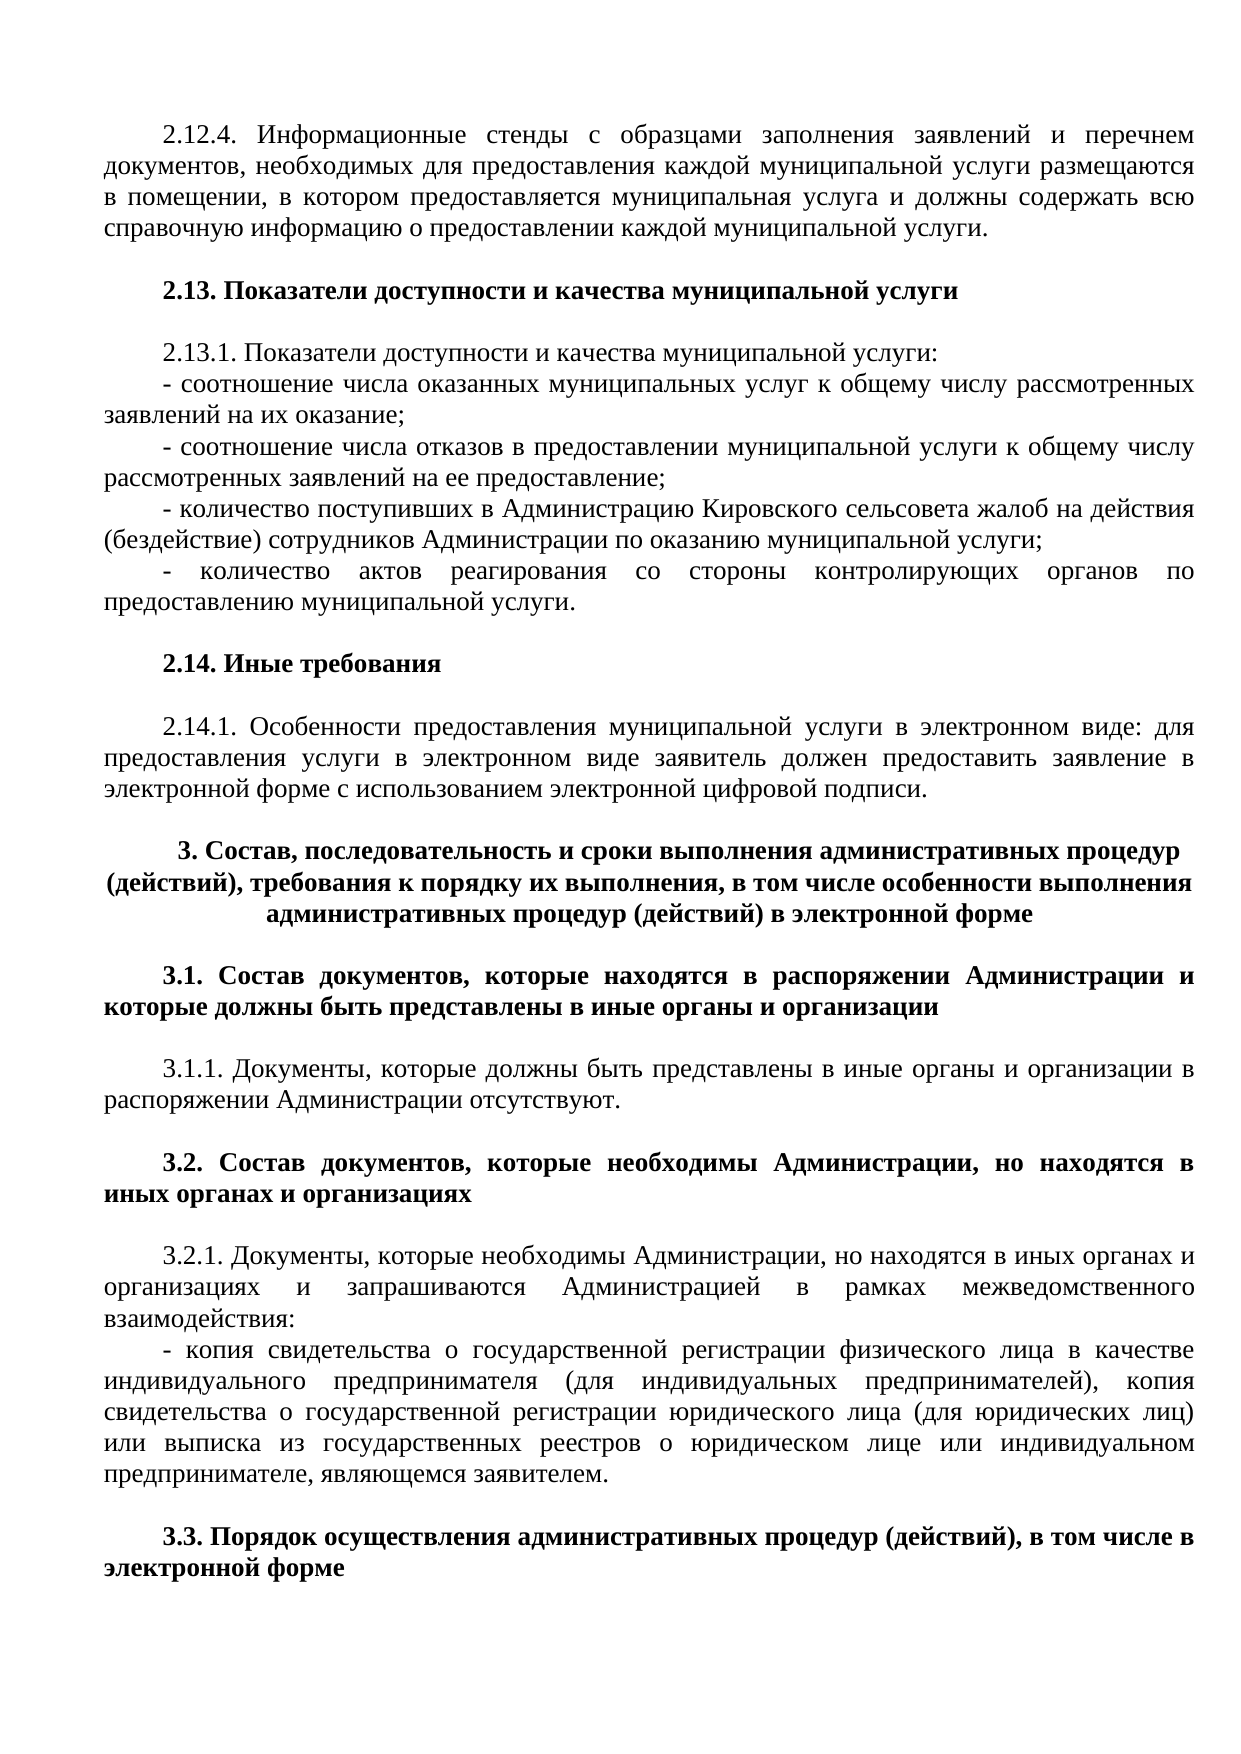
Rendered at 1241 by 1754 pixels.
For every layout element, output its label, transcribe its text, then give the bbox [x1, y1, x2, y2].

text 2.13.1. Показатели доступности и качества муниципальной услуги: [103, 336, 1196, 367]
text 3.1. Состав документов, которые находятся в распоряжении Администрации и которые должны быть представлены в иные органы и организации [103, 959, 1196, 1021]
text 3.2.1. Документы, которые необходимы Администрации, но находятся в иных органах и организациях и запрашиваются Администрацией в рамках межведомственного взаимодействия: [103, 1239, 1196, 1333]
text 2.12.4. Информационные стенды с образцами заполнения заявлений и перечнем документов, необходимых для предоставления каждой муниципальной услуги размещаются в помещении, в котором предоставляется муниципальная услуга и должны содержать всю справочную информацию о предоставлении каждой муниципальной услуги. [103, 118, 1196, 243]
text 3.3. Порядок осуществления административных процедур (действий), в том числе в электронной форме [103, 1520, 1196, 1582]
text - количество поступивших в Администрацию Кировского сельсовета жалоб на действия (бездействие) сотрудников Администрации по оказанию муниципальной услуги; [103, 492, 1196, 554]
text - соотношение числа оказанных муниципальных услуг к общему числу рассмотренных заявлений на их оказание; [103, 367, 1196, 429]
text 2.14.1. Особенности предоставления муниципальной услуги в электронном виде: для предоставления услуги в электронном виде заявитель должен предоставить заявление в электронной форме с использованием электронной цифровой подписи. [103, 710, 1196, 803]
text 3. Состав, последовательность и сроки выполнения административных процедур (действий), требования к порядку их выполнения, в том числе особенности выполнения административных процедур (действий) в электронной форме [103, 834, 1196, 928]
text - количество актов реагирования со стороны контролирующих органов по предоставлению муниципальной услуги. [103, 554, 1196, 616]
text 3.2. Состав документов, которые необходимы Администрации, но находятся в иных органах и организациях [103, 1146, 1196, 1208]
text - соотношение числа отказов в предоставлении муниципальной услуги к общему числу рассмотренных заявлений на ее предоставление; [103, 429, 1196, 492]
text 3.1.1. Документы, которые должны быть представлены в иные органы и организации в распоряжении Администрации отсутствуют. [103, 1052, 1196, 1115]
text 2.13. Показатели доступности и качества муниципальной услуги [103, 274, 1196, 305]
text - копия свидетельства о государственной регистрации физического лица в качестве индивидуального предпринимателя (для индивидуальных предпринимателей), копия свидетельства о государственной регистрации юридического лица (для юридических лиц) или выписка из государственных реестров о юридическом лице или индивидуальном предпринимателе, являющемся заявителем. [103, 1333, 1196, 1488]
text 2.14. Иные требования [103, 648, 1196, 679]
